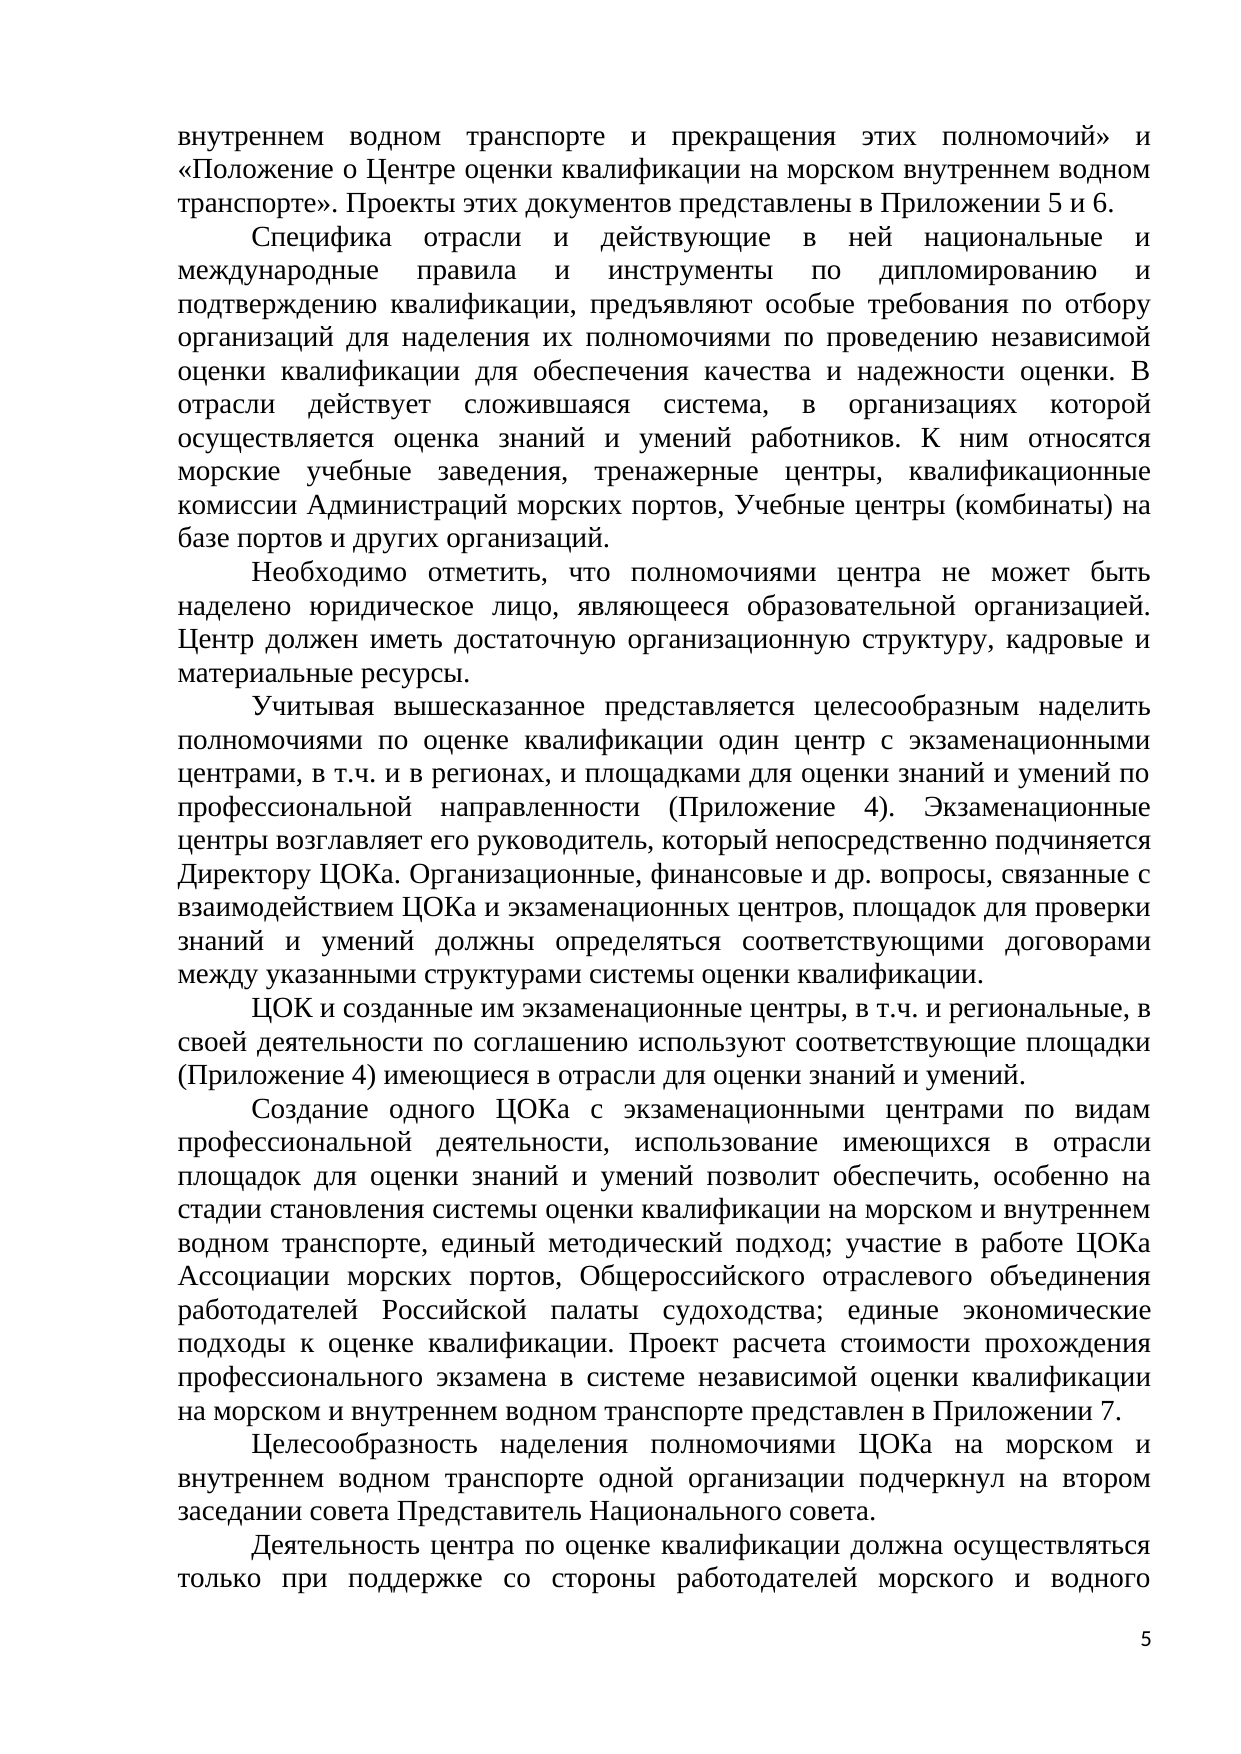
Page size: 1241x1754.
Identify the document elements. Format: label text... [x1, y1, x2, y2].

text ЦОК и созданные им экзаменационные центры, в т.ч. и региональные, в своей деятельности по соглашению используют соответствующие площадки (Приложение 4) имеющиеся в отрасли для оценки знаний и умений. [177, 990, 1152, 1091]
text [177, 118, 1152, 219]
text Учитывая вышесказанное представляется целесообразным наделить полномочиями по оценке квалификации один центр с экзаменационными центрами, в т.ч. и в регионах, и площадками для оценки знаний и умений по профессиональной направленности (Приложение 4). Экзаменационные центры возглавляет его руководитель, который непосредственно подчиняется Директору ЦОКа. Организационные, финансовые и др. вопросы, связанные с взаимодействием ЦОКа и экзаменационных центров, площадок для проверки знаний и умений должны определяться соответствующими договорами между указанными структурами системы оценки квалификации. [177, 688, 1152, 990]
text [177, 1527, 1152, 1594]
text Создание одного ЦОКа с экзаменационными центрами по видам профессиональной деятельности, использование имеющихся в отрасли площадок для оценки знаний и умений позволит обеспечить, особенно на стадии становления системы оценки квалификации на морском и внутреннем водном транспорте, единый методический подход; участие в работе ЦОКа Ассоциации морских портов, Общероссийского отраслевого объединения работодателей Российской палаты судоходства; единые экономические подходы к оценке квалификации. Проект расчета стоимости прохождения профессионального экзамена в системе независимой оценки квалификации на морском и внутреннем водном транспорте представлен в Приложении 7. [177, 1091, 1152, 1426]
text Специфика отрасли и действующие в ней национальные и международные правила и инструменты по дипломированию и подтверждению квалификации, предъявляют особые требования по отбору организаций для наделения их полномочиями по проведению независимой оценки квалификации для обеспечения качества и надежности оценки. В отрасли действует сложившаяся система, в организациях которой осуществляется оценка знаний и умений работников. К ним относятся морские учебные заведения, тренажерные центры, квалификационные комиссии Администраций морских портов, Учебные центры (комбинаты) на базе портов и других организаций. [177, 219, 1152, 554]
text Целесообразность наделения полномочиями ЦОКа на морском и внутреннем водном транспорте одной организации подчеркнул на втором заседании совета Представитель Национального совета. [177, 1426, 1152, 1527]
text Необходимо отметить, что полномочиями центра не может быть наделено юридическое лицо, являющееся образовательной организацией. Центр должен иметь достаточную организационную структуру, кадровые и материальные ресурсы. [177, 554, 1152, 688]
